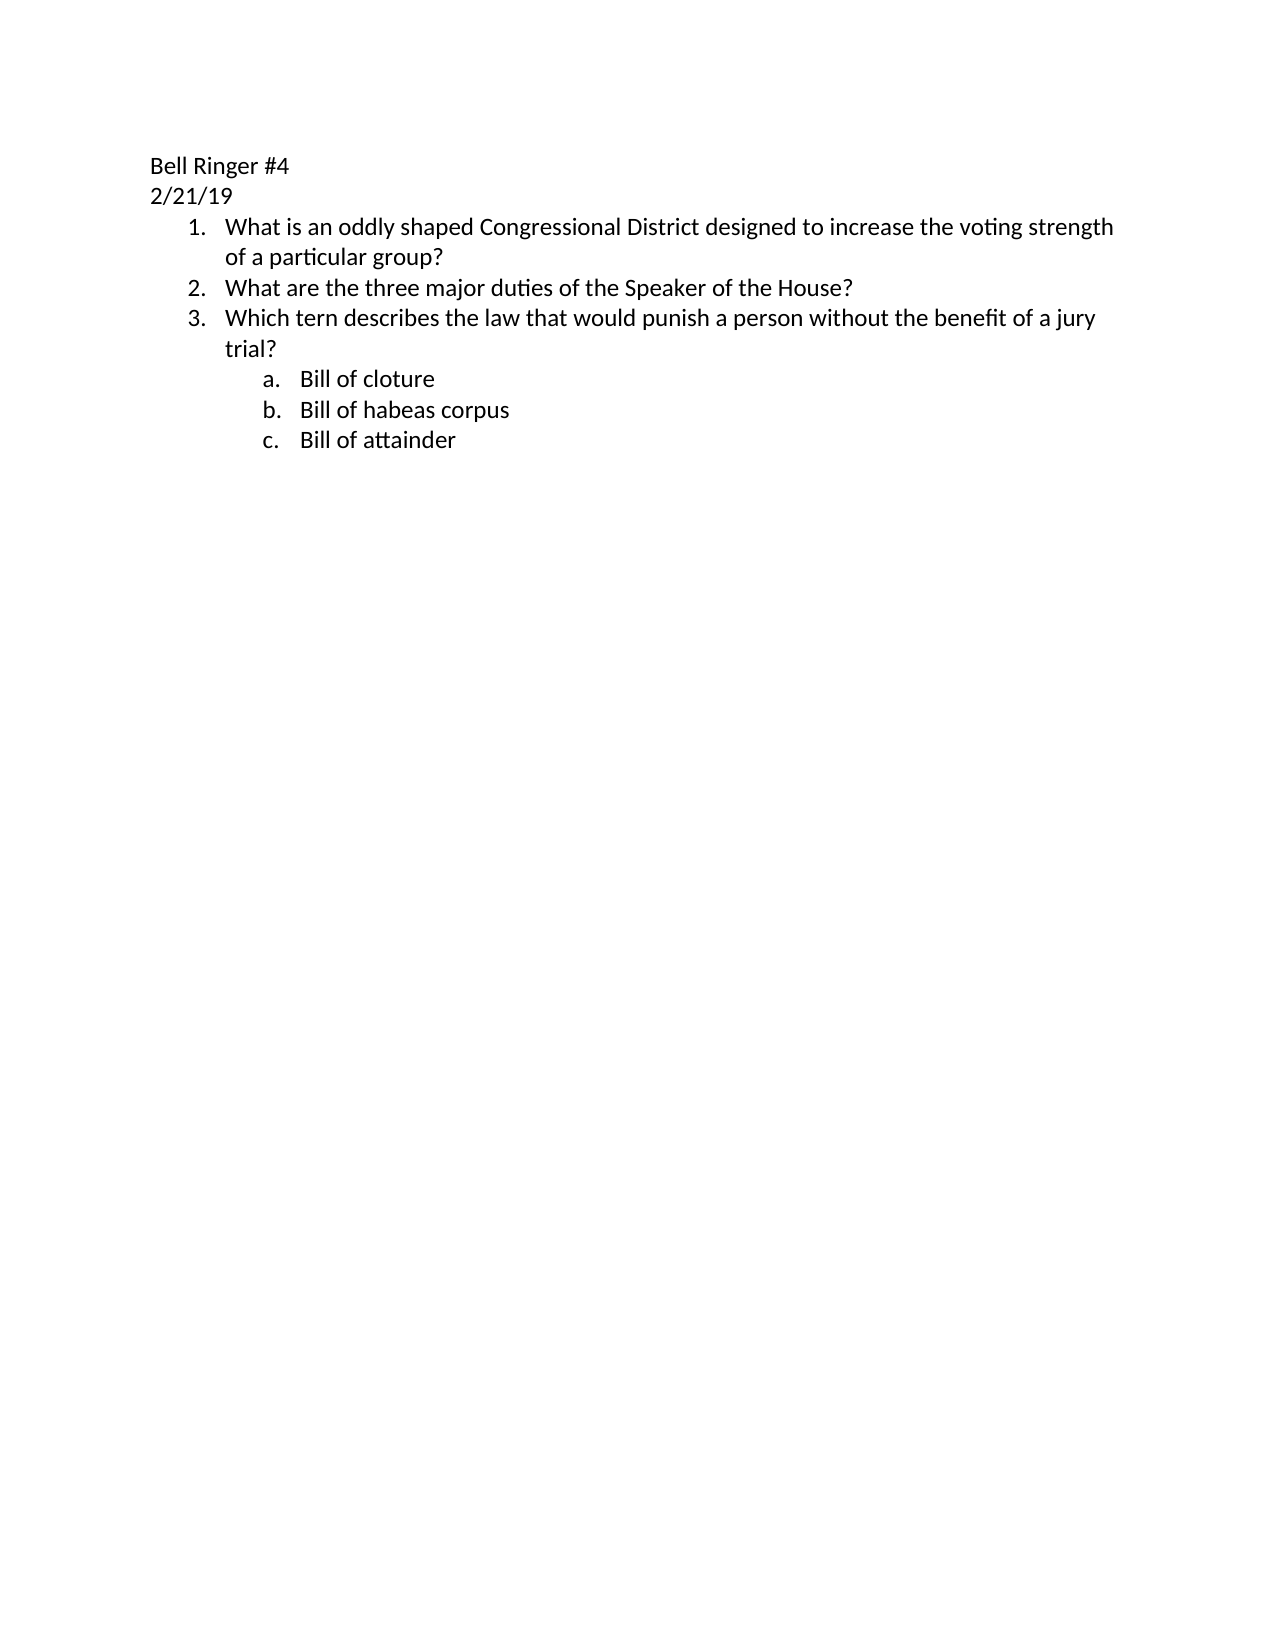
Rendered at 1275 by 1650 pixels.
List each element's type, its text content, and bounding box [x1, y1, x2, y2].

text 2/21/19 [150, 181, 1125, 211]
list Which tern describes the law that would punish a person without the benefit of a jury trial? [187, 303, 1125, 364]
list What are the three major duties of the Speaker of the House? [187, 272, 1125, 303]
text Bell Ringer #4 [150, 150, 1125, 181]
list What is an oddly shaped Congressional District designed to increase the voting strength of a particular group? [187, 211, 1125, 272]
list Bill of attainder [262, 425, 1125, 455]
list Bill of cloture [262, 364, 1125, 394]
list Bill of habeas corpus [262, 394, 1125, 425]
